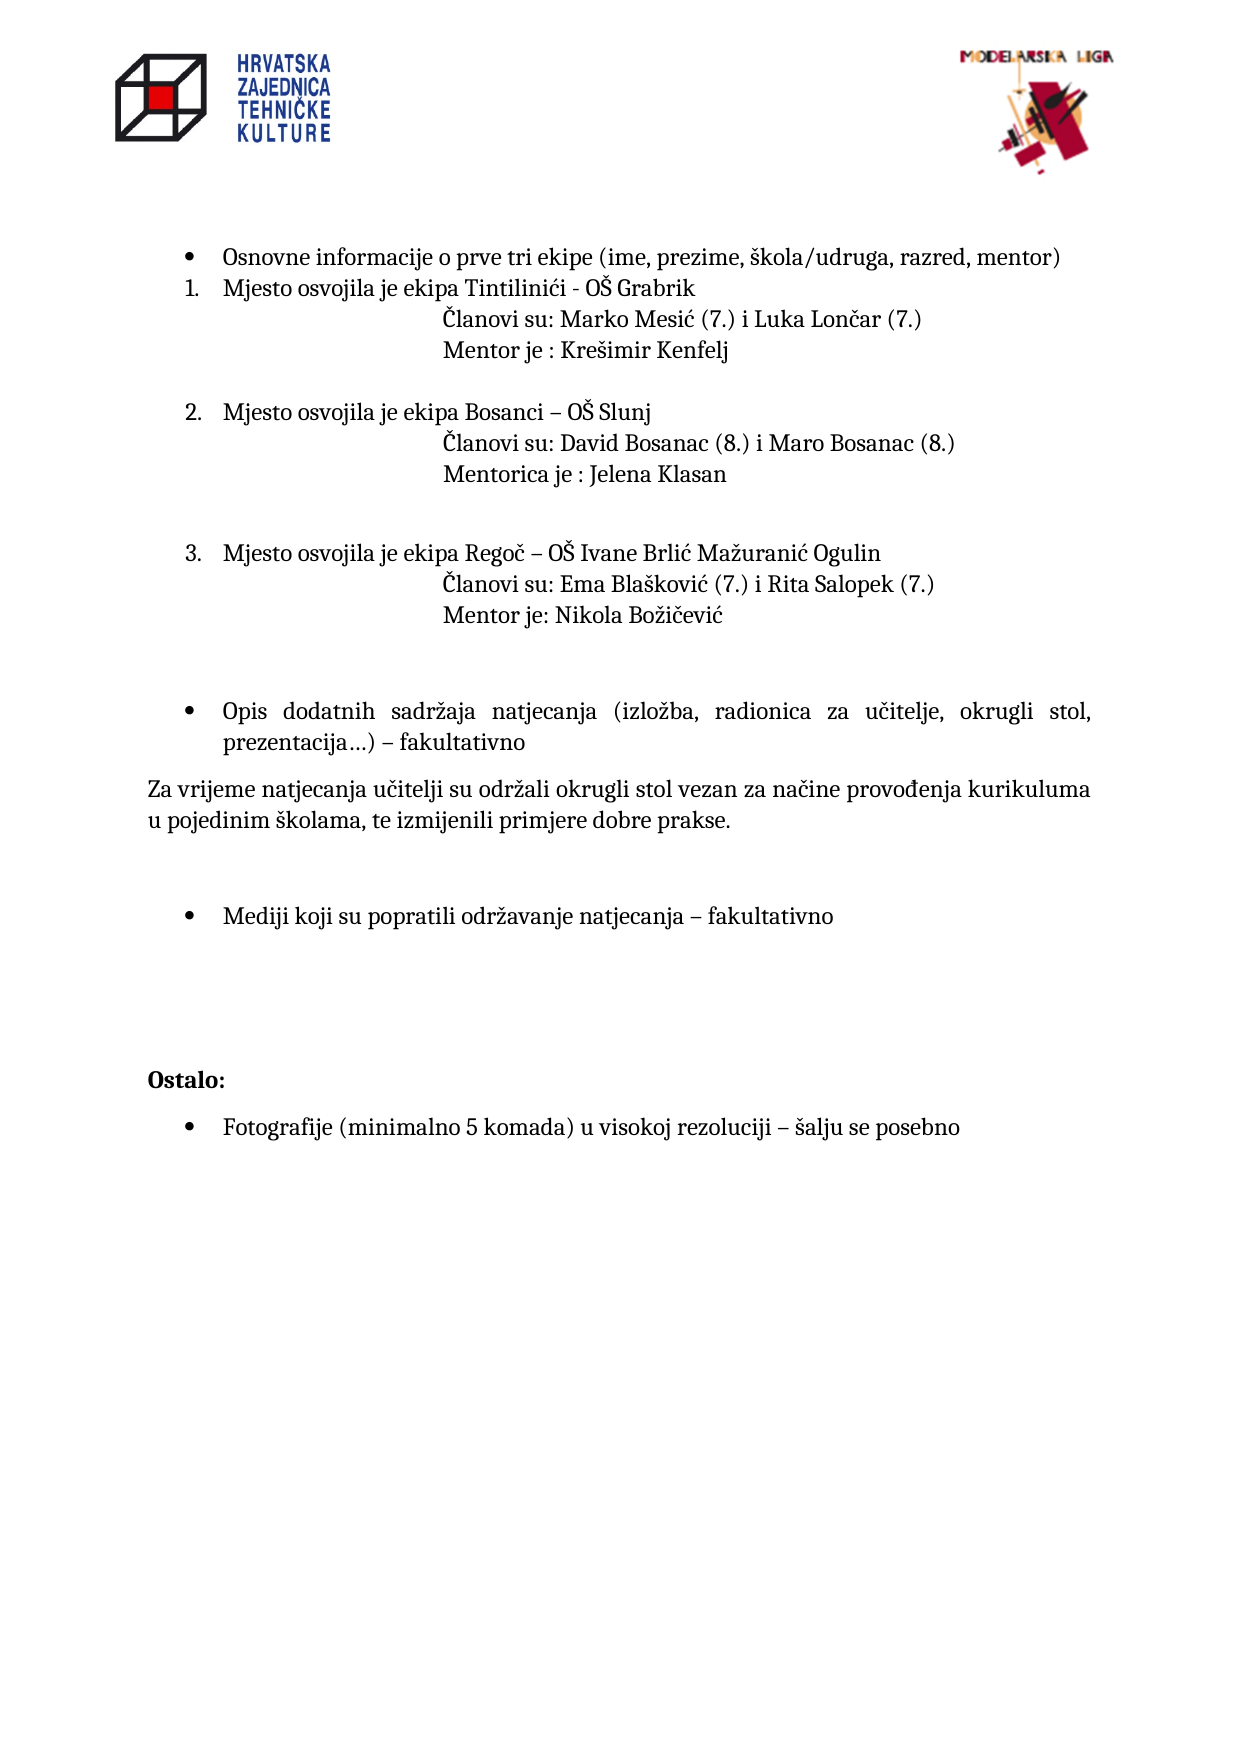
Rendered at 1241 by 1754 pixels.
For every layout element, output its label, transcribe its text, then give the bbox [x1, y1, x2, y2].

list Mentorica je : Jelena Klasan [443, 460, 1093, 489]
list Mjesto osvojila je ekipa Regoč – OŠ Ivane Brlić Mažuranić Ogulin [185, 539, 1093, 568]
text Ostalo: [148, 1066, 1093, 1094]
text Za vrijeme natjecanja učitelji su održali okrugli stol vezan za načine provođenja kurikuluma u pojedinim školama, te izmijenili primjere dobre prakse. [148, 775, 1093, 835]
list Opis dodatnih sadržaja natjecanja (izložba, radionica za učitelje, okrugli stol, prezentacija…) – fakultativno [185, 697, 1093, 756]
picture [109, 50, 332, 144]
list Mjesto osvojila je ekipa Tintilinići - OŠ Grabrik [185, 274, 1093, 303]
list Mediji koji su popratili održavanje natjecanja – fakultativno [185, 902, 1093, 931]
list Članovi su: Marko Mesić (7.) i Luka Lončar (7.) [443, 305, 1093, 334]
picture [934, 26, 1141, 189]
list Mentor je : Krešimir Kenfelj [443, 336, 1093, 365]
list Članovi su: David Bosanac (8.) i Maro Bosanac (8.) [443, 429, 1093, 458]
list Mjesto osvojila je ekipa Bosanci – OŠ Slunj [185, 398, 1093, 427]
list Fotografije (minimalno 5 komada) u visokoj rezoluciji – šalju se posebno [185, 1113, 1093, 1142]
list Mentor je: Nikola Božičević [443, 601, 1093, 630]
list Članovi su: Ema Blašković (7.) i Rita Salopek (7.) [443, 570, 1093, 599]
list Osnovne informacije o prve tri ekipe (ime, prezime, škola/udruga, razred, mentor) [185, 243, 1093, 272]
